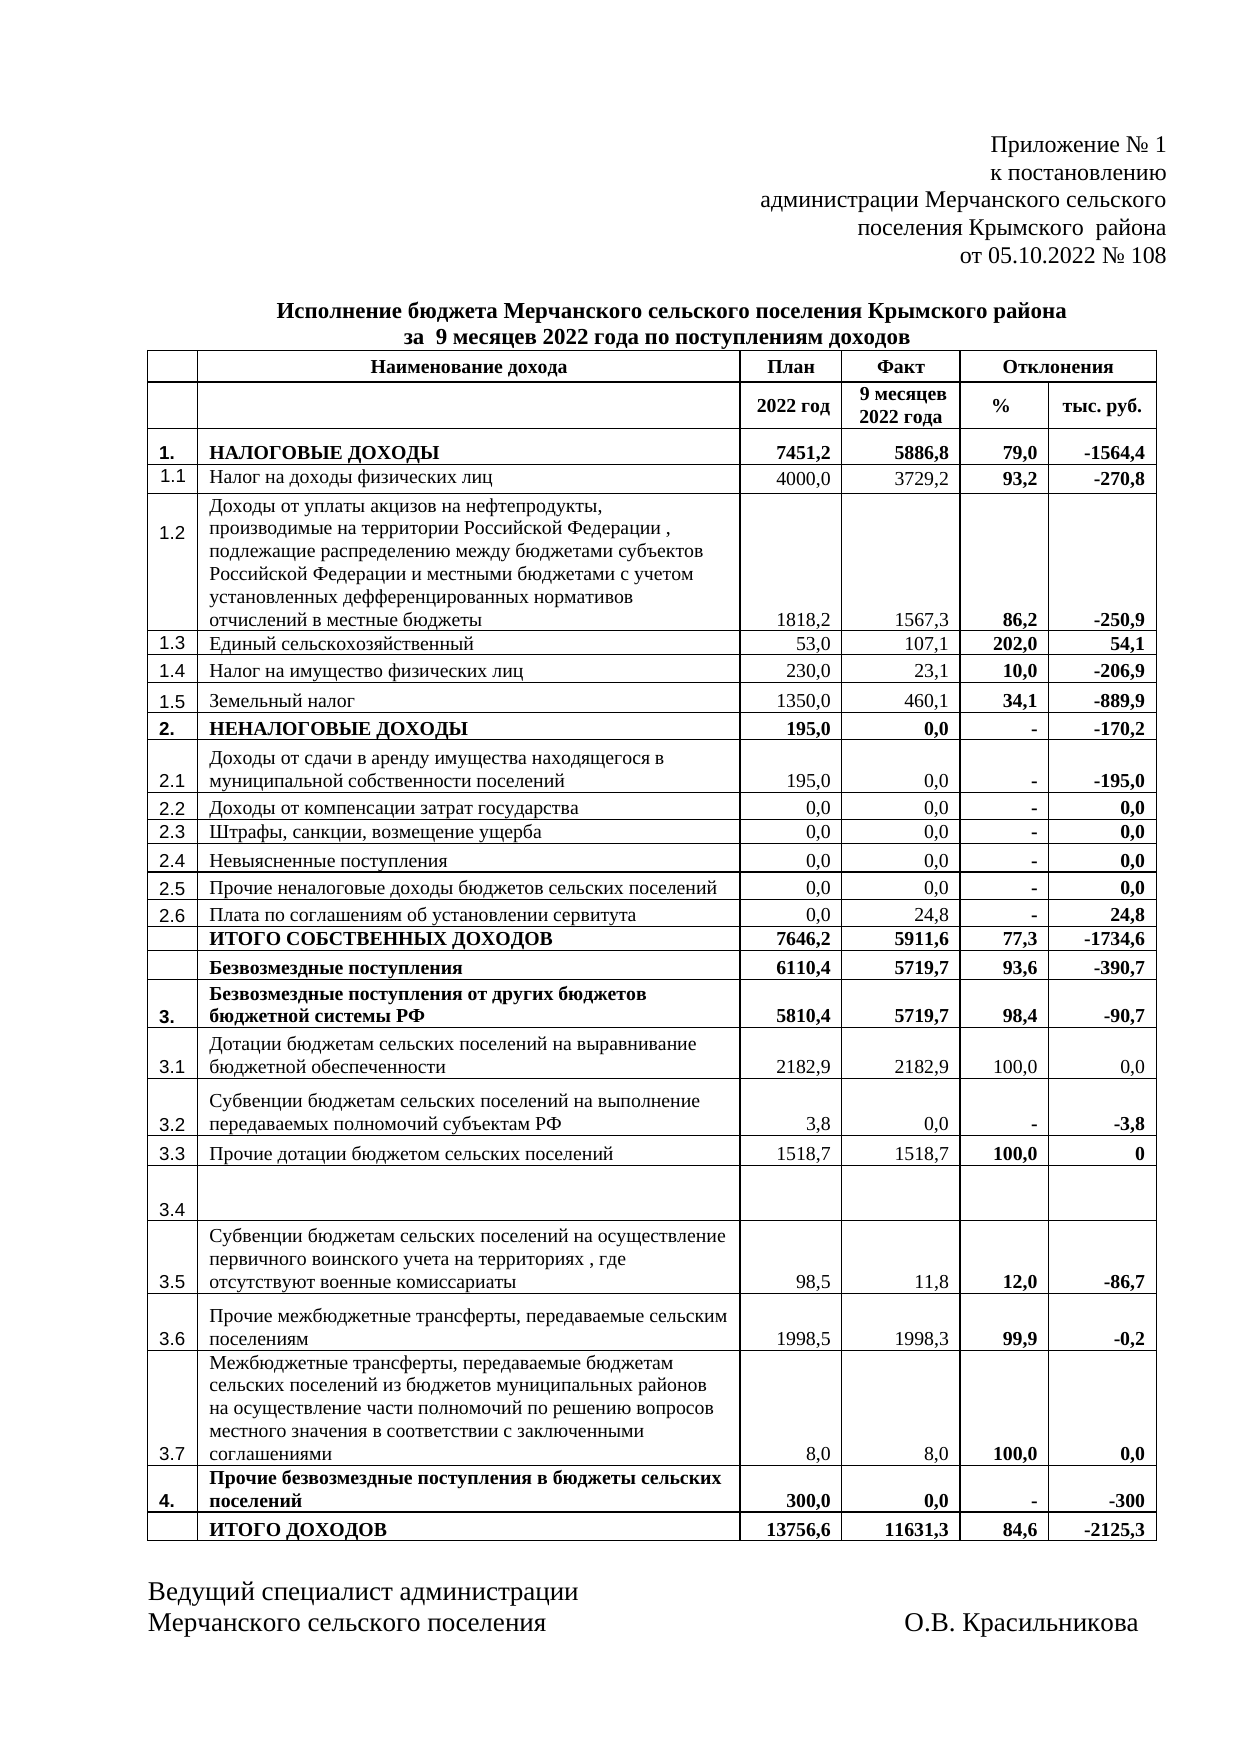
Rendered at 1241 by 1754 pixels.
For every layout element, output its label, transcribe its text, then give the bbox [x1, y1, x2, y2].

table_cell 0,0 [842, 820, 959, 843]
table_cell [148, 1513, 197, 1540]
table_cell Безвозмездные поступления [198, 951, 739, 979]
table_cell 3.2 [148, 1079, 197, 1135]
table_cell [1049, 1166, 1156, 1220]
text к постановлению [177, 158, 1167, 185]
table_cell -300 [1049, 1466, 1156, 1511]
table_cell 99,9 [961, 1294, 1048, 1349]
table_cell 13756,6 [741, 1513, 841, 1540]
table_cell -3,8 [1049, 1079, 1156, 1135]
table_cell - [961, 740, 1048, 792]
table_cell 93,6 [961, 951, 1048, 979]
table_cell 5911,6 [842, 927, 959, 950]
table_cell -390,7 [1049, 951, 1156, 979]
table_cell 12,0 [961, 1221, 1048, 1293]
table_cell 2022 год [741, 383, 841, 428]
table_cell 5810,4 [741, 980, 841, 1027]
text за 9 месяцев 2022 года по поступлениям доходов [148, 323, 1167, 350]
table_cell Безвозмездные поступления от других бюджетов бюджетной системы РФ [198, 980, 739, 1027]
table_cell - [961, 793, 1048, 819]
table_cell 1.4 [148, 655, 197, 682]
table_cell - [961, 713, 1048, 739]
table_cell 11631,3 [842, 1513, 959, 1540]
table_cell -206,9 [1049, 655, 1156, 682]
table_cell 0,0 [1049, 1351, 1156, 1465]
table_cell 3729,2 [842, 465, 959, 492]
text Приложение № 1 [177, 130, 1167, 158]
table_header Факт [842, 351, 959, 381]
table_cell 1.3 [148, 631, 197, 654]
table_cell 4. [148, 1466, 197, 1511]
table_cell 195,0 [741, 740, 841, 792]
table_cell 100,0 [961, 1351, 1048, 1465]
table_cell -170,2 [1049, 713, 1156, 739]
table_cell Земельный налог [198, 683, 739, 712]
table_cell -86,7 [1049, 1221, 1156, 1293]
table_cell 0,0 [741, 873, 841, 899]
table_cell 93,2 [961, 465, 1048, 492]
table_cell 86,2 [961, 494, 1048, 630]
table_cell 1518,7 [842, 1136, 959, 1165]
table_cell - [961, 1079, 1048, 1135]
table_cell 4000,0 [741, 465, 841, 492]
table_cell 7451,2 [741, 429, 841, 464]
table_header [148, 351, 197, 381]
table_cell 6110,4 [741, 951, 841, 979]
text Мерчанского сельского поселения О.В. Красильникова [148, 1606, 1167, 1637]
table_cell 11,8 [842, 1221, 959, 1293]
text поселения Крымского района [177, 213, 1167, 241]
table_cell 3.3 [148, 1136, 197, 1165]
table_cell -0,2 [1049, 1294, 1156, 1349]
table_cell % [961, 383, 1048, 428]
table_cell 3.7 [148, 1351, 197, 1465]
table_cell 2.4 [148, 844, 197, 871]
table_cell Дотации бюджетам сельских поселений на выравнивание бюджетной обеспеченности [198, 1028, 739, 1078]
table_cell 5719,7 [842, 980, 959, 1027]
table_cell 3.1 [148, 1028, 197, 1078]
table_cell Субвенции бюджетам сельских поселений на выполнение передаваемых полномочий субъектам РФ [198, 1079, 739, 1135]
table_cell [198, 383, 739, 428]
table_cell 1350,0 [741, 683, 841, 712]
table_cell 0,0 [1049, 793, 1156, 819]
table_cell Субвенции бюджетам сельских поселений на осуществление первичного воинского учета на территориях , где отсутствуют военные комиссариаты [198, 1221, 739, 1293]
table_cell 0,0 [842, 1079, 959, 1135]
text администрации Мерчанского сельского [177, 185, 1167, 213]
table_cell Прочие неналоговые доходы бюджетов сельских поселений [198, 873, 739, 899]
table_cell - [961, 1466, 1048, 1511]
table_cell 98,5 [741, 1221, 841, 1293]
table_cell 2.6 [148, 900, 197, 926]
table_cell 0,0 [1049, 1028, 1156, 1078]
table_cell 5886,8 [842, 429, 959, 464]
table_cell Межбюджетные трансферты, передаваемые бюджетам сельских поселений из бюджетов муниципальных районов на осуществление части полномочий по решению вопросов местного значения в соответствии с заключенными соглашениями [198, 1351, 739, 1465]
table_cell -90,7 [1049, 980, 1156, 1027]
table_cell 3.5 [148, 1221, 197, 1293]
table_cell 84,6 [961, 1513, 1048, 1540]
table_cell [741, 1166, 841, 1220]
table_cell 0,0 [842, 713, 959, 739]
table_cell 7646,2 [741, 927, 841, 950]
table_cell НЕНАЛОГОВЫЕ ДОХОДЫ [198, 713, 739, 739]
table_cell 2.2 [148, 793, 197, 819]
table_cell 107,1 [842, 631, 959, 654]
table_cell Прочие дотации бюджетом сельских поселений [198, 1136, 739, 1165]
table_cell [148, 951, 197, 979]
table_cell -195,0 [1049, 740, 1156, 792]
table_cell [148, 927, 197, 950]
table_cell 0,0 [842, 740, 959, 792]
table_cell -2125,3 [1049, 1513, 1156, 1540]
table_cell - [961, 820, 1048, 843]
table_cell 100,0 [961, 1028, 1048, 1078]
table_cell Невыясненные поступления [198, 844, 739, 871]
table_cell 2.1 [148, 740, 197, 792]
table_cell 3. [148, 980, 197, 1027]
table_cell Налог на имущество физических лиц [198, 655, 739, 682]
table_cell Доходы от сдачи в аренду имущества находящегося в муниципальной собственности поселений [198, 740, 739, 792]
table_cell 8,0 [842, 1351, 959, 1465]
table_cell [198, 1166, 739, 1220]
table_cell Доходы от компенсации затрат государства [198, 793, 739, 819]
table_cell 24,8 [842, 900, 959, 926]
text Ведущий специалист администрации [148, 1575, 1167, 1606]
table_cell 0,0 [1049, 820, 1156, 843]
table_cell Единый сельскохозяйственный [198, 631, 739, 654]
table_cell 0 [1049, 1136, 1156, 1165]
table_cell -1734,6 [1049, 927, 1156, 950]
table_cell 2182,9 [741, 1028, 841, 1078]
table_cell тыс. руб. [1049, 383, 1156, 428]
table_cell 202,0 [961, 631, 1048, 654]
table_cell 100,0 [961, 1136, 1048, 1165]
table_cell 0,0 [741, 844, 841, 871]
table_cell - [961, 844, 1048, 871]
table_cell 1518,7 [741, 1136, 841, 1165]
table_cell 3.4 [148, 1166, 197, 1220]
table_cell Прочие безвозмездные поступления в бюджеты сельских поселений [198, 1466, 739, 1511]
table_cell 0,0 [741, 820, 841, 843]
table_cell 0,0 [741, 793, 841, 819]
table_cell 1998,5 [741, 1294, 841, 1349]
table_cell [961, 1166, 1048, 1220]
table_cell [148, 383, 197, 428]
table_cell 195,0 [741, 713, 841, 739]
table_cell 98,4 [961, 980, 1048, 1027]
table_cell 2.3 [148, 820, 197, 843]
table_cell 230,0 [741, 655, 841, 682]
table_cell НАЛОГОВЫЕ ДОХОДЫ [198, 429, 739, 464]
table_cell 0,0 [842, 844, 959, 871]
table_cell 1818,2 [741, 494, 841, 630]
table_cell 0,0 [842, 873, 959, 899]
table_cell -889,9 [1049, 683, 1156, 712]
table_cell 9 месяцев 2022 года [842, 383, 959, 428]
table_cell Плата по соглашениям об установлении сервитута [198, 900, 739, 926]
table_cell -250,9 [1049, 494, 1156, 630]
table_cell 1567,3 [842, 494, 959, 630]
table_cell Доходы от уплаты акцизов на нефтепродукты, производимые на территории Российской Федерации , подлежащие распределению между бюджетами субъектов Российской Федерации и местными бюджетами с учетом установленных дефференцированных нормативов отчислений в местные бюджеты [198, 494, 739, 630]
table_cell 24,8 [1049, 900, 1156, 926]
table_cell Прочие межбюджетные трансферты, передаваемые сельским поселениям [198, 1294, 739, 1349]
table_cell 3.6 [148, 1294, 197, 1349]
table_header Отклонения [961, 351, 1156, 381]
table_cell 0,0 [1049, 844, 1156, 871]
table_cell 2.5 [148, 873, 197, 899]
table_cell 460,1 [842, 683, 959, 712]
text Исполнение бюджета Мерчанского сельского поселения Крымского района [177, 297, 1167, 323]
table_header План [741, 351, 841, 381]
table_cell 3,8 [741, 1079, 841, 1135]
table_cell [842, 1166, 959, 1220]
table_cell 53,0 [741, 631, 841, 654]
table_cell 2182,9 [842, 1028, 959, 1078]
table_cell 77,3 [961, 927, 1048, 950]
table_cell 34,1 [961, 683, 1048, 712]
table_cell 5719,7 [842, 951, 959, 979]
text от 05.10.2022 № 108 [177, 241, 1167, 268]
table_cell 1998,3 [842, 1294, 959, 1349]
table_cell -1564,4 [1049, 429, 1156, 464]
table_cell 10,0 [961, 655, 1048, 682]
table_cell 8,0 [741, 1351, 841, 1465]
table_cell 1.5 [148, 683, 197, 712]
table_cell 79,0 [961, 429, 1048, 464]
table_cell ИТОГО СОБСТВЕННЫХ ДОХОДОВ [198, 927, 739, 950]
table_cell 23,1 [842, 655, 959, 682]
table_header Наименование дохода [198, 351, 739, 381]
table_cell 0,0 [1049, 873, 1156, 899]
table_cell Штрафы, санкции, возмещение ущерба [198, 820, 739, 843]
table_cell 300,0 [741, 1466, 841, 1511]
table_cell 1.2 [148, 494, 197, 630]
table_cell - [961, 900, 1048, 926]
table_cell 0,0 [842, 1466, 959, 1511]
table_cell ИТОГО ДОХОДОВ [198, 1513, 739, 1540]
table_cell - [961, 873, 1048, 899]
table_cell 1. [148, 429, 197, 464]
table_cell 2. [148, 713, 197, 739]
table_cell Налог на доходы физических лиц [198, 465, 739, 492]
table_cell 0,0 [842, 793, 959, 819]
table_cell 0,0 [741, 900, 841, 926]
table_cell 54,1 [1049, 631, 1156, 654]
table_cell 1.1 [148, 465, 197, 492]
table_cell -270,8 [1049, 465, 1156, 492]
